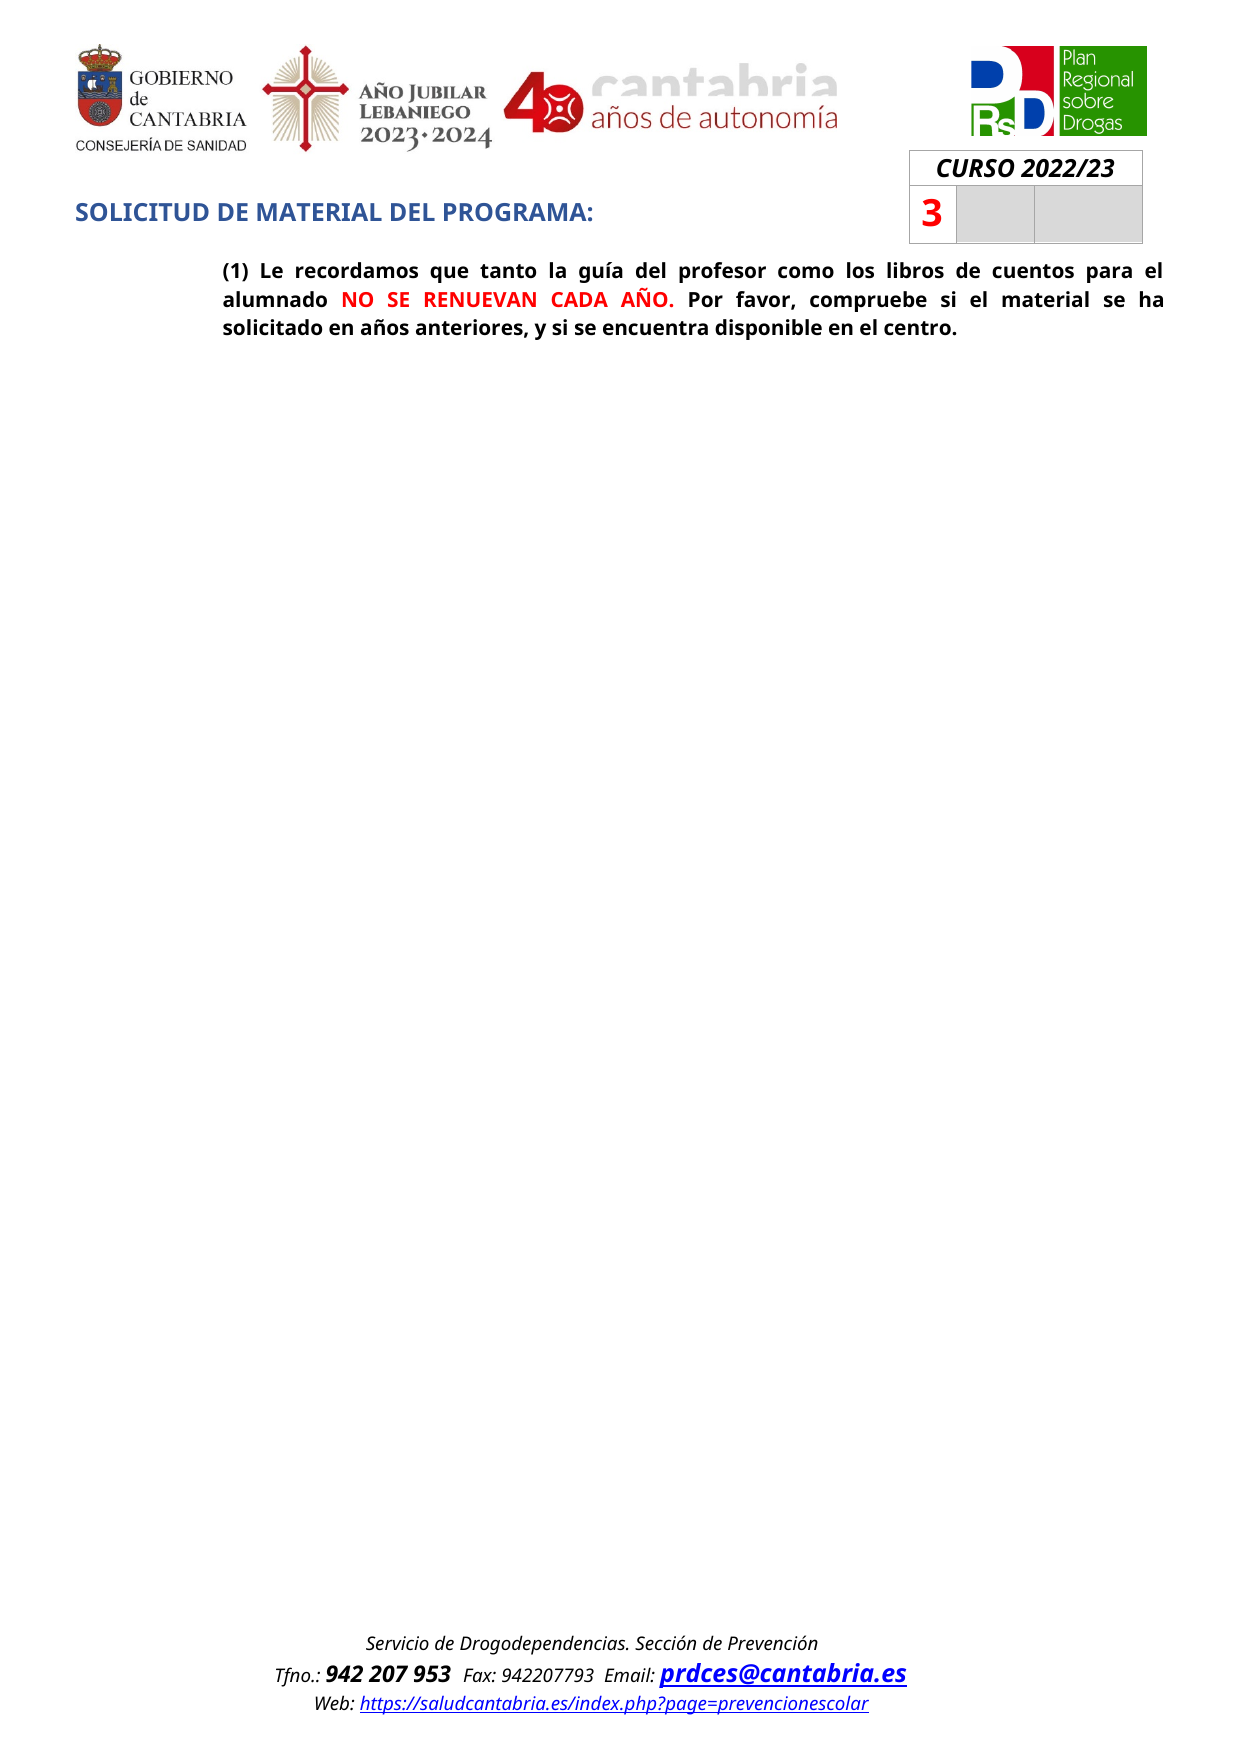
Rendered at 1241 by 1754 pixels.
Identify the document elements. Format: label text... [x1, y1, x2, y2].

picture [75, 44, 837, 167]
text (1) Le recordamos que tanto la guía del profesor como los libros de cuentos para el alumnado NO SE RENUEVAN CADA AÑO. Por favor, compruebe si el material se ha solicitado en años anteriores, y si se encuentra disponible en el centro. [222, 256, 1165, 342]
picture [971, 46, 1147, 136]
